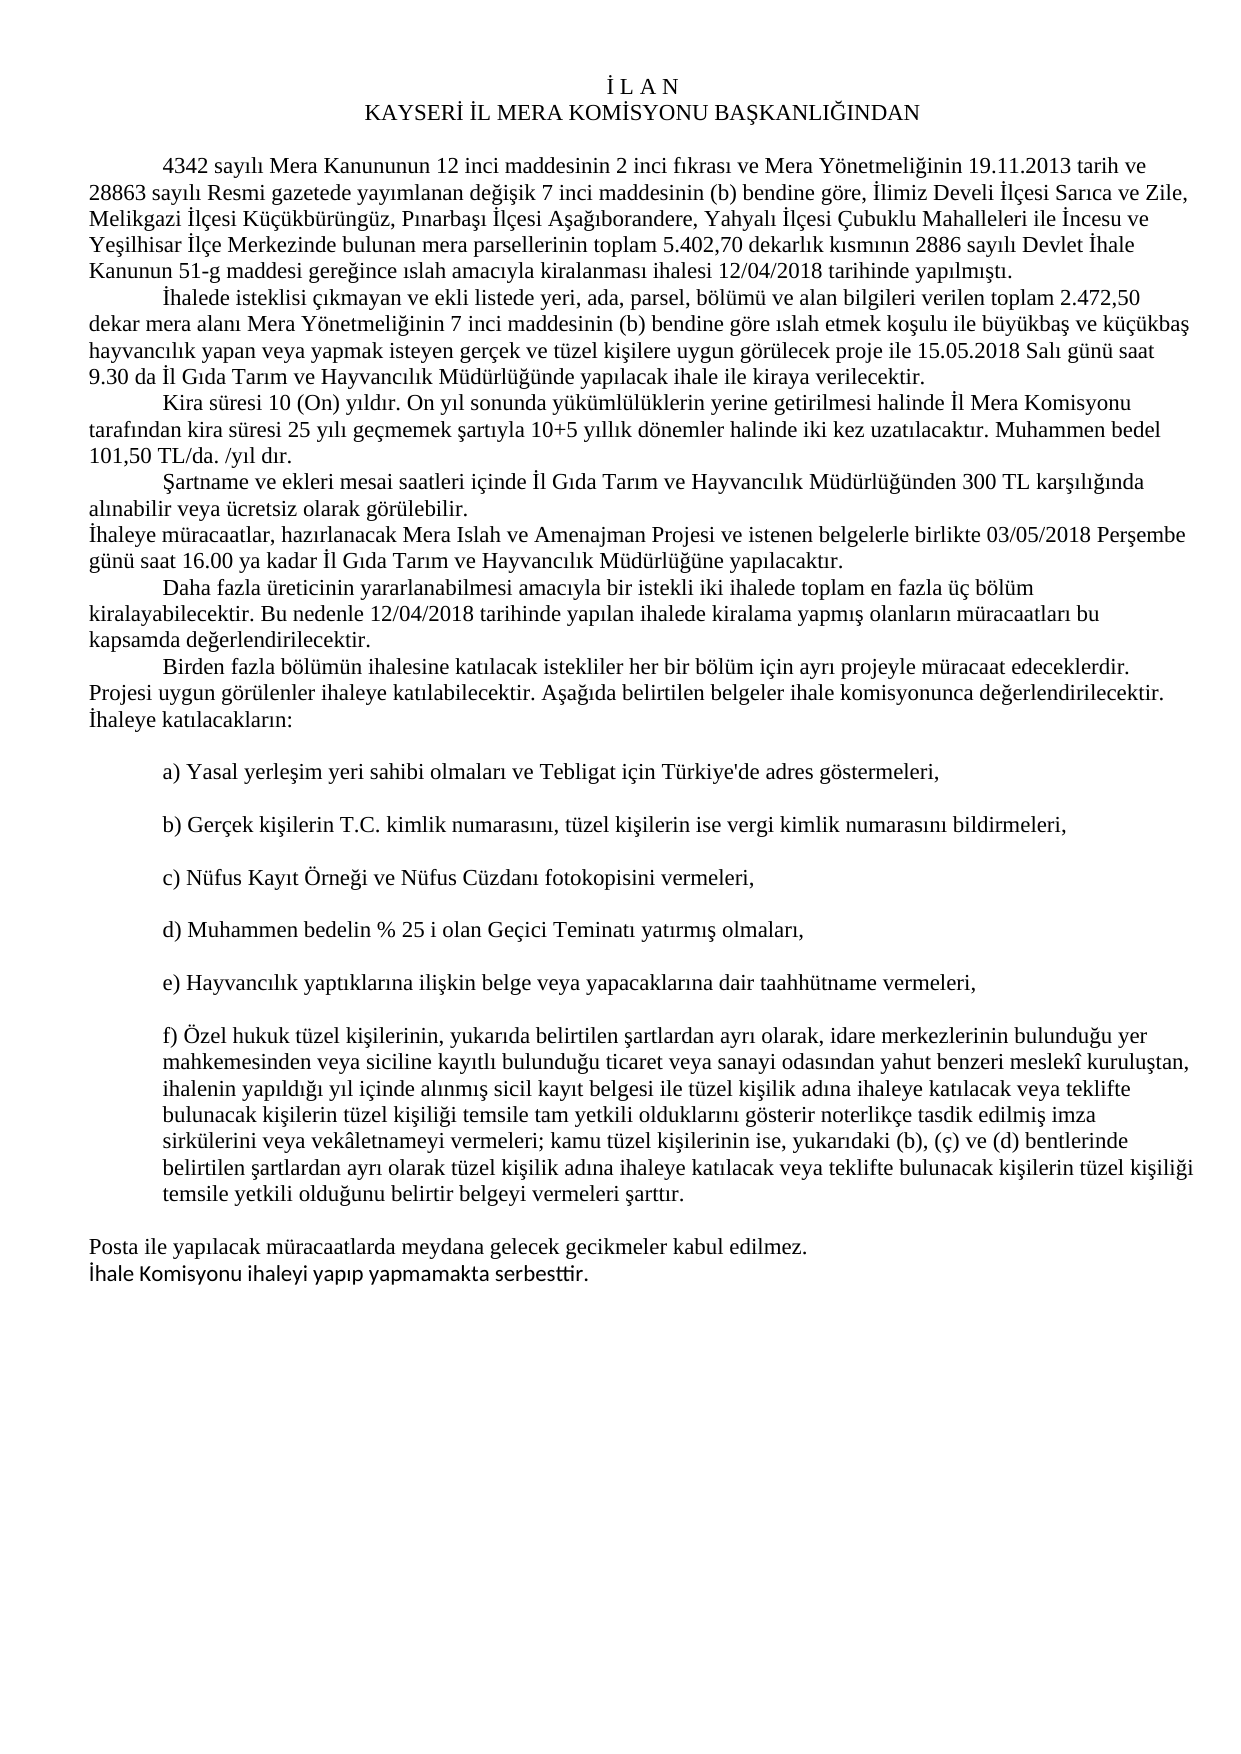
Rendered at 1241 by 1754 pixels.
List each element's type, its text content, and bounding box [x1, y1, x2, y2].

text Daha fazla üreticinin yararlanabilmesi amacıyla bir istekli iki ihalede toplam en fazla üç bölüm kiralayabilecektir. Bu nedenle 12/04/2018 tarihinde yapılan ihalede kiralama yapmış olanların müracaatları bu kapsamda değerlendirilecektir. [89, 574, 1196, 653]
text Posta ile yapılacak müracaatlarda meydana gelecek gecikmeler kabul edilmez. [89, 1233, 1196, 1259]
text a) Yasal yerleşim yeri sahibi olmaları ve Tebligat için Türkiye'de adres göstermeleri, [89, 758, 1196, 785]
text c) Nüfus Kayıt Örneği ve Nüfus Cüzdanı fotokopisini vermeleri, [89, 864, 1196, 890]
text 4342 sayılı Mera Kanununun 12 inci maddesinin 2 inci fıkrası ve Mera Yönetmeliğinin 19.11.2013 tarih ve 28863 sayılı Resmi gazetede yayımlanan değişik 7 inci maddesinin (b) bendine göre, İlimiz Develi İlçesi Sarıca ve Zile, Melikgazi İlçesi Küçükbürüngüz, Pınarbaşı İlçesi Aşağıborandere, Yahyalı İlçesi Çubuklu Mahalleleri ile İncesu ve Yeşilhisar İlçe Merkezinde bulunan mera parsellerinin toplam 5.402,70 dekarlık kısmının 2886 sayılı Devlet İhale Kanunun 51-g maddesi gereğince ıslah amacıyla kiralanması ihalesi 12/04/2018 tarihinde yapılmıştı. [89, 152, 1196, 284]
text İhale Komisyonu ihaleyi yapıp yapmamakta serbesttir. [89, 1259, 1196, 1287]
text İ L A N [89, 73, 1196, 99]
text Şartname ve ekleri mesai saatleri içinde İl Gıda Tarım ve Hayvancılık Müdürlüğünden 300 TL karşılığında alınabilir veya ücretsiz olarak görülebilir. [89, 468, 1196, 521]
text b) Gerçek kişilerin T.C. kimlik numarasını, tüzel kişilerin ise vergi kimlik numarasını bildirmeleri, [89, 811, 1196, 837]
text KAYSERİ İL MERA KOMİSYONU BAŞKANLIĞINDAN [89, 99, 1196, 126]
text d) Muhammen bedelin % 25 i olan Geçici Teminatı yatırmış olmaları, [89, 916, 1196, 943]
text Birden fazla bölümün ihalesine katılacak istekliler her bir bölüm için ayrı projeyle müracaat edeceklerdir. Projesi uygun görülenler ihaleye katılabilecektir. Aşağıda belirtilen belgeler ihale komisyonunca değerlendirilecektir. İhaleye katılacakların: [89, 653, 1196, 732]
text Kira süresi 10 (On) yıldır. On yıl sonunda yükümlülüklerin yerine getirilmesi halinde İl Mera Komisyonu tarafından kira süresi 25 yılı geçmemek şartıyla 10+5 yıllık dönemler halinde iki kez uzatılacaktır. Muhammen bedel 101,50 TL/da. /yıl dır. [89, 389, 1196, 468]
text e) Hayvancılık yaptıklarına ilişkin belge veya yapacaklarına dair taahhütname vermeleri, [89, 969, 1196, 996]
text İhalede isteklisi çıkmayan ve ekli listede yeri, ada, parsel, bölümü ve alan bilgileri verilen toplam 2.472,50 dekar mera alanı Mera Yönetmeliğinin 7 inci maddesinin (b) bendine göre ıslah etmek koşulu ile büyükbaş ve küçükbaş hayvancılık yapan veya yapmak isteyen gerçek ve tüzel kişilere uygun görülecek proje ile 15.05.2018 Salı günü saat 9.30 da İl Gıda Tarım ve Hayvancılık Müdürlüğünde yapılacak ihale ile kiraya verilecektir. [89, 284, 1196, 389]
text İhaleye müracaatlar, hazırlanacak Mera Islah ve Amenajman Projesi ve istenen belgelerle birlikte 03/05/2018 Perşembe günü saat 16.00 ya kadar İl Gıda Tarım ve Hayvancılık Müdürlüğüne yapılacaktır. [89, 521, 1196, 574]
text f) Özel hukuk tüzel kişilerinin, yukarıda belirtilen şartlardan ayrı olarak, idare merkezlerinin bulunduğu yer mahkemesinden veya siciline kayıtlı bulunduğu ticaret veya sanayi odasından yahut benzeri meslekî kuruluştan, ihalenin yapıldığı yıl içinde alınmış sicil kayıt belgesi ile tüzel kişilik adına ihaleye katılacak veya teklifte bulunacak kişilerin tüzel kişiliği temsile tam yetkili olduklarını gösterir noterlikçe tasdik edilmiş imza sirkülerini veya vekâletnameyi vermeleri; kamu tüzel kişilerinin ise, yukarıdaki (b), (ç) ve (d) bentlerinde belirtilen şartlardan ayrı olarak tüzel kişilik adına ihaleye katılacak veya teklifte bulunacak kişilerin tüzel kişiliği temsile yetkili olduğunu belirtir belgeyi vermeleri şarttır. [162, 1022, 1196, 1206]
